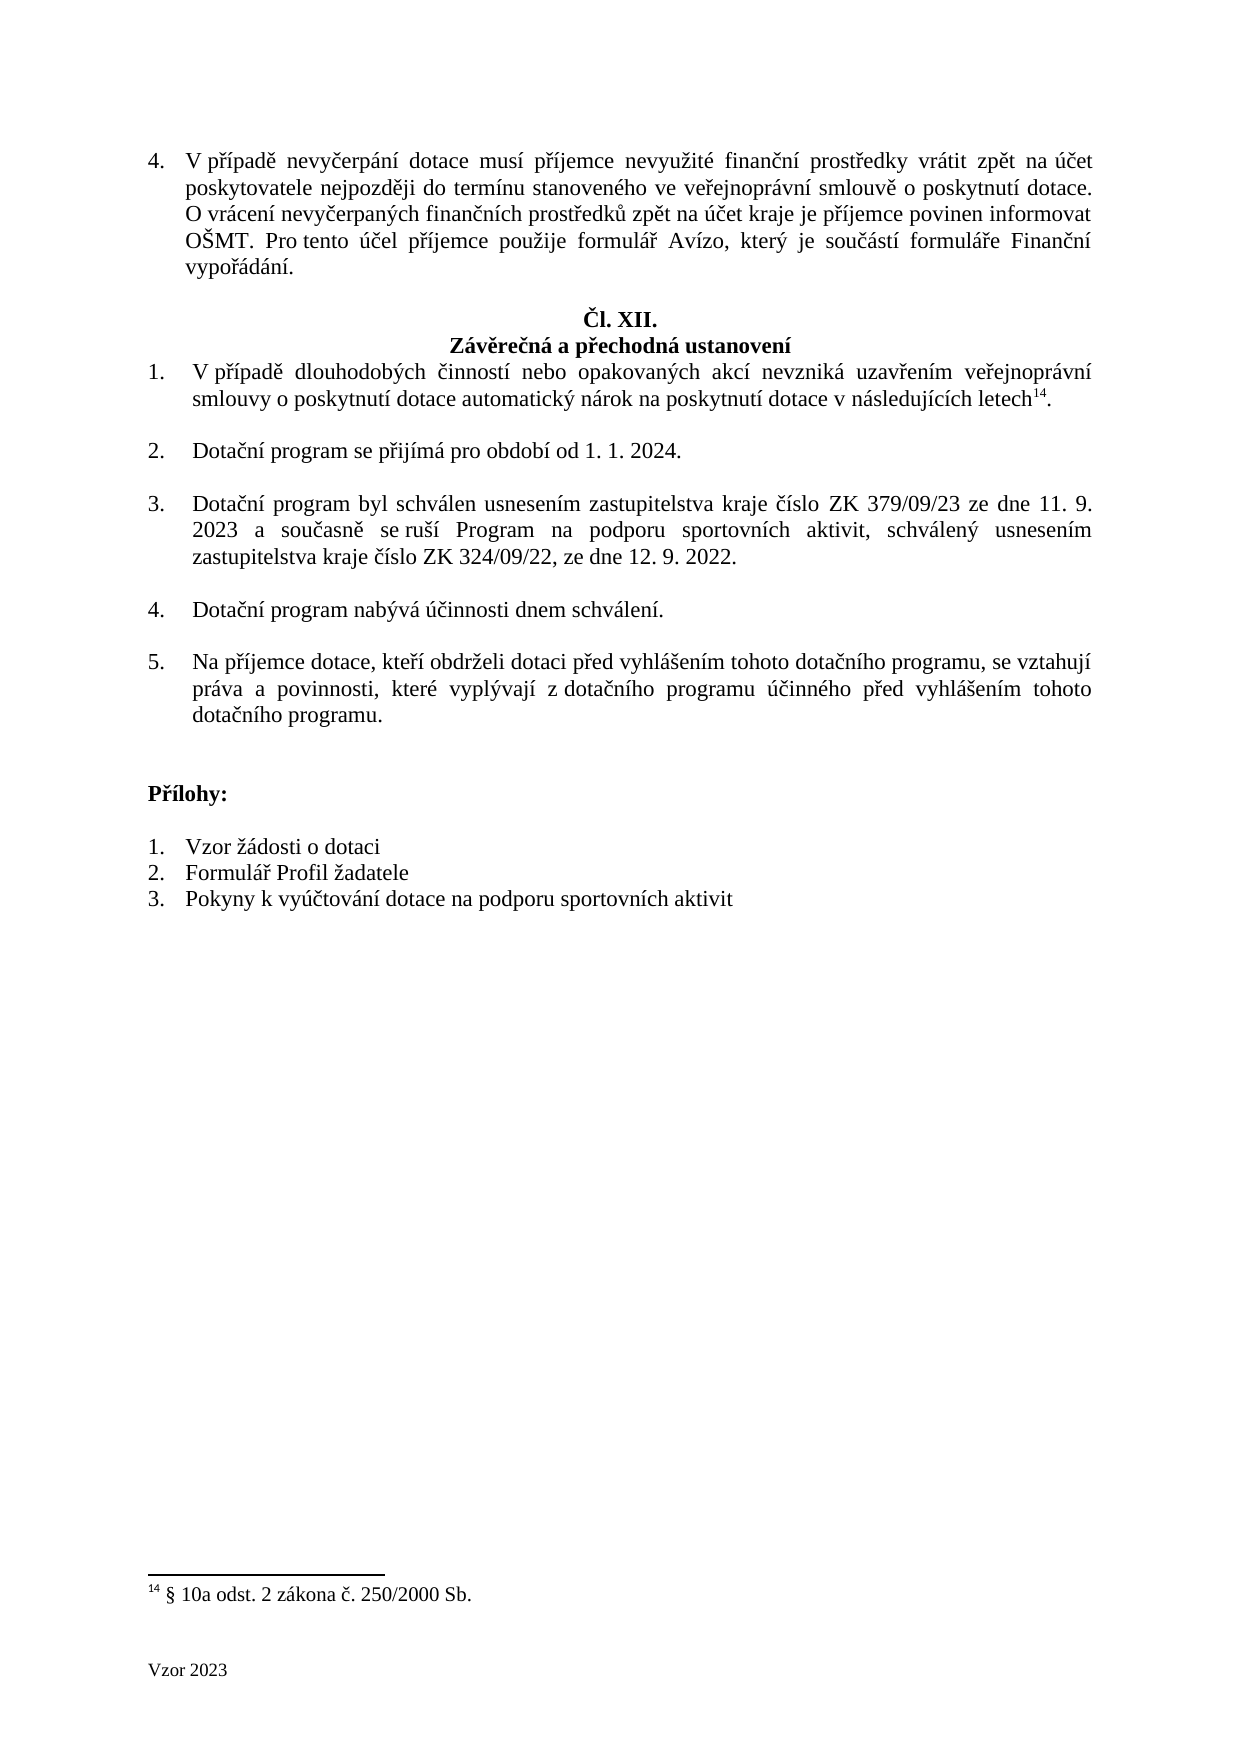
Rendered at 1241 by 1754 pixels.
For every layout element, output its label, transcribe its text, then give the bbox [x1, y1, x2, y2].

list Dotační program byl schválen usnesením zastupitelstva kraje číslo ZK 379/09/23 ze dne 11. 9. 2023 a současně se ruší Program na podporu sportovních aktivit, schválený usnesením zastupitelstva kraje číslo ZK 324/09/22, ze dne 12. 9. 2022. [148, 490, 1093, 569]
list Formulář Profil žadatele [148, 859, 1093, 886]
list V případě dlouhodobých činností nebo opakovaných akcí nevzniká uzavřením veřejnoprávní smlouvy o poskytnutí dotace automatický nárok na poskytnutí dotace v následujících letech. [148, 358, 1093, 411]
text Přílohy: [148, 780, 1093, 806]
list Dotační program nabývá účinnosti dnem schválení. [148, 596, 1093, 622]
text Závěrečná a přechodná ustanovení [148, 332, 1093, 358]
list Vzor žádosti o dotaci [148, 833, 1093, 859]
list Pokyny k vyúčtování dotace na podporu sportovních aktivit [148, 886, 1093, 912]
text Čl. XII. [148, 306, 1093, 332]
list V případě nevyčerpání dotace musí příjemce nevyužité finanční prostředky vrátit zpět na účet poskytovatele nejpozději do termínu stanoveného ve veřejnoprávní smlouvě o poskytnutí dotace. O vrácení nevyčerpaných finančních prostředků zpět na účet kraje je příjemce povinen informovat OŠMT. Pro tento účel příjemce použije formulář Avízo, který je součástí formuláře Finanční vypořádání. [148, 148, 1093, 279]
list Na příjemce dotace, kteří obdrželi dotaci před vyhlášením tohoto dotačního programu, se vztahují práva a povinnosti, které vyplývají z dotačního programu účinného před vyhlášením tohoto dotačního programu. [148, 648, 1093, 727]
list Dotační program se přijímá pro období od 1. 1. 2024. [148, 437, 1093, 464]
